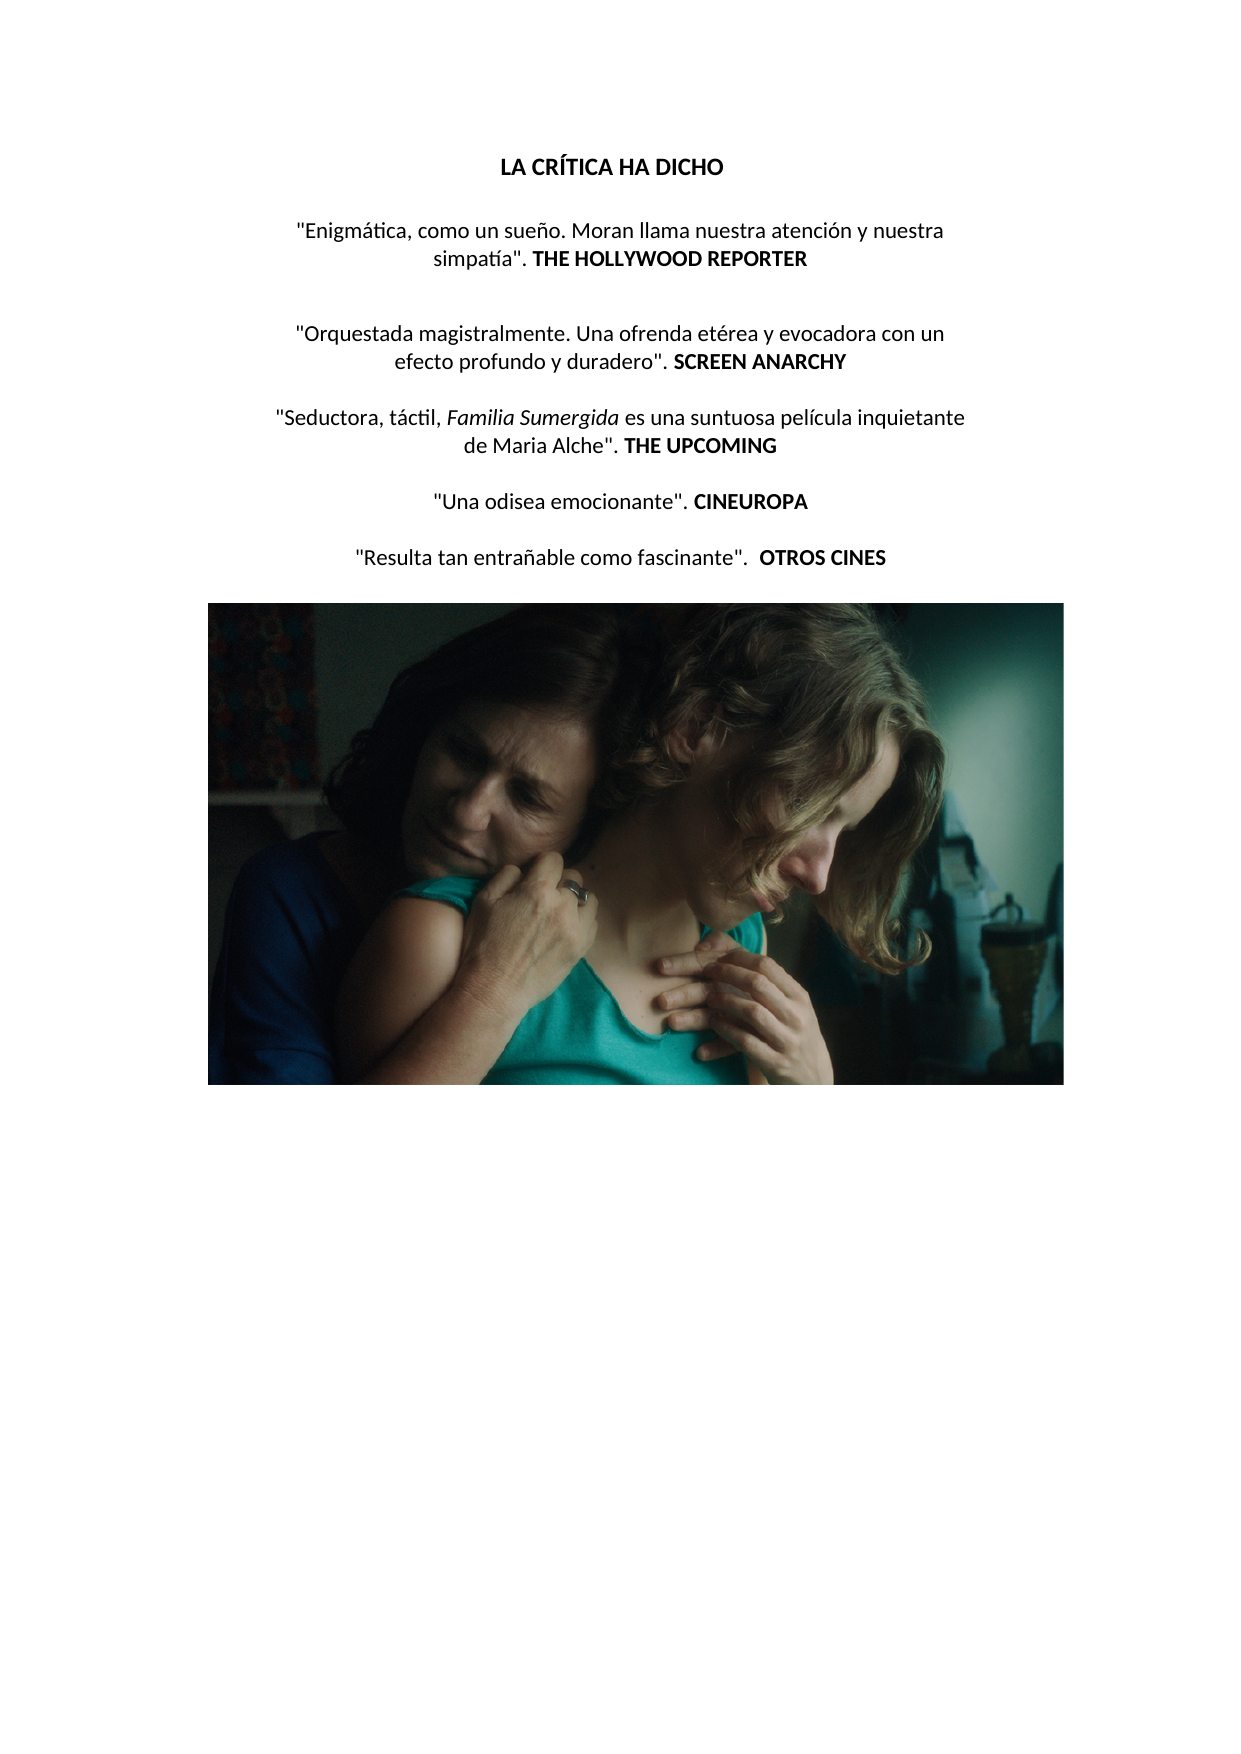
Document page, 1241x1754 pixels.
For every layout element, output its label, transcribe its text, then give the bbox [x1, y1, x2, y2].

text "Seductora, táctil, Familia Sumergida es una suntuosa película inquietante de Maria Alche". THE UPCOMING [266, 403, 974, 459]
text "Enigmática, como un sueño. Moran llama nuestra atención y nuestra simpatía". THE HOLLYWOOD REPORTER [266, 216, 974, 272]
text "Resulta tan entrañable como fascinante". OTROS CINES [266, 543, 974, 571]
subtitle LA CRÍTICA HA DICHO [205, 151, 1019, 182]
text "Una odisea emocionante". CINEUROPA [266, 487, 974, 515]
text "Orquestada magistralmente. Una ofrenda etérea y evocadora con un efecto profundo y duradero". SCREEN ANARCHY [266, 319, 974, 375]
picture [208, 603, 1064, 1085]
